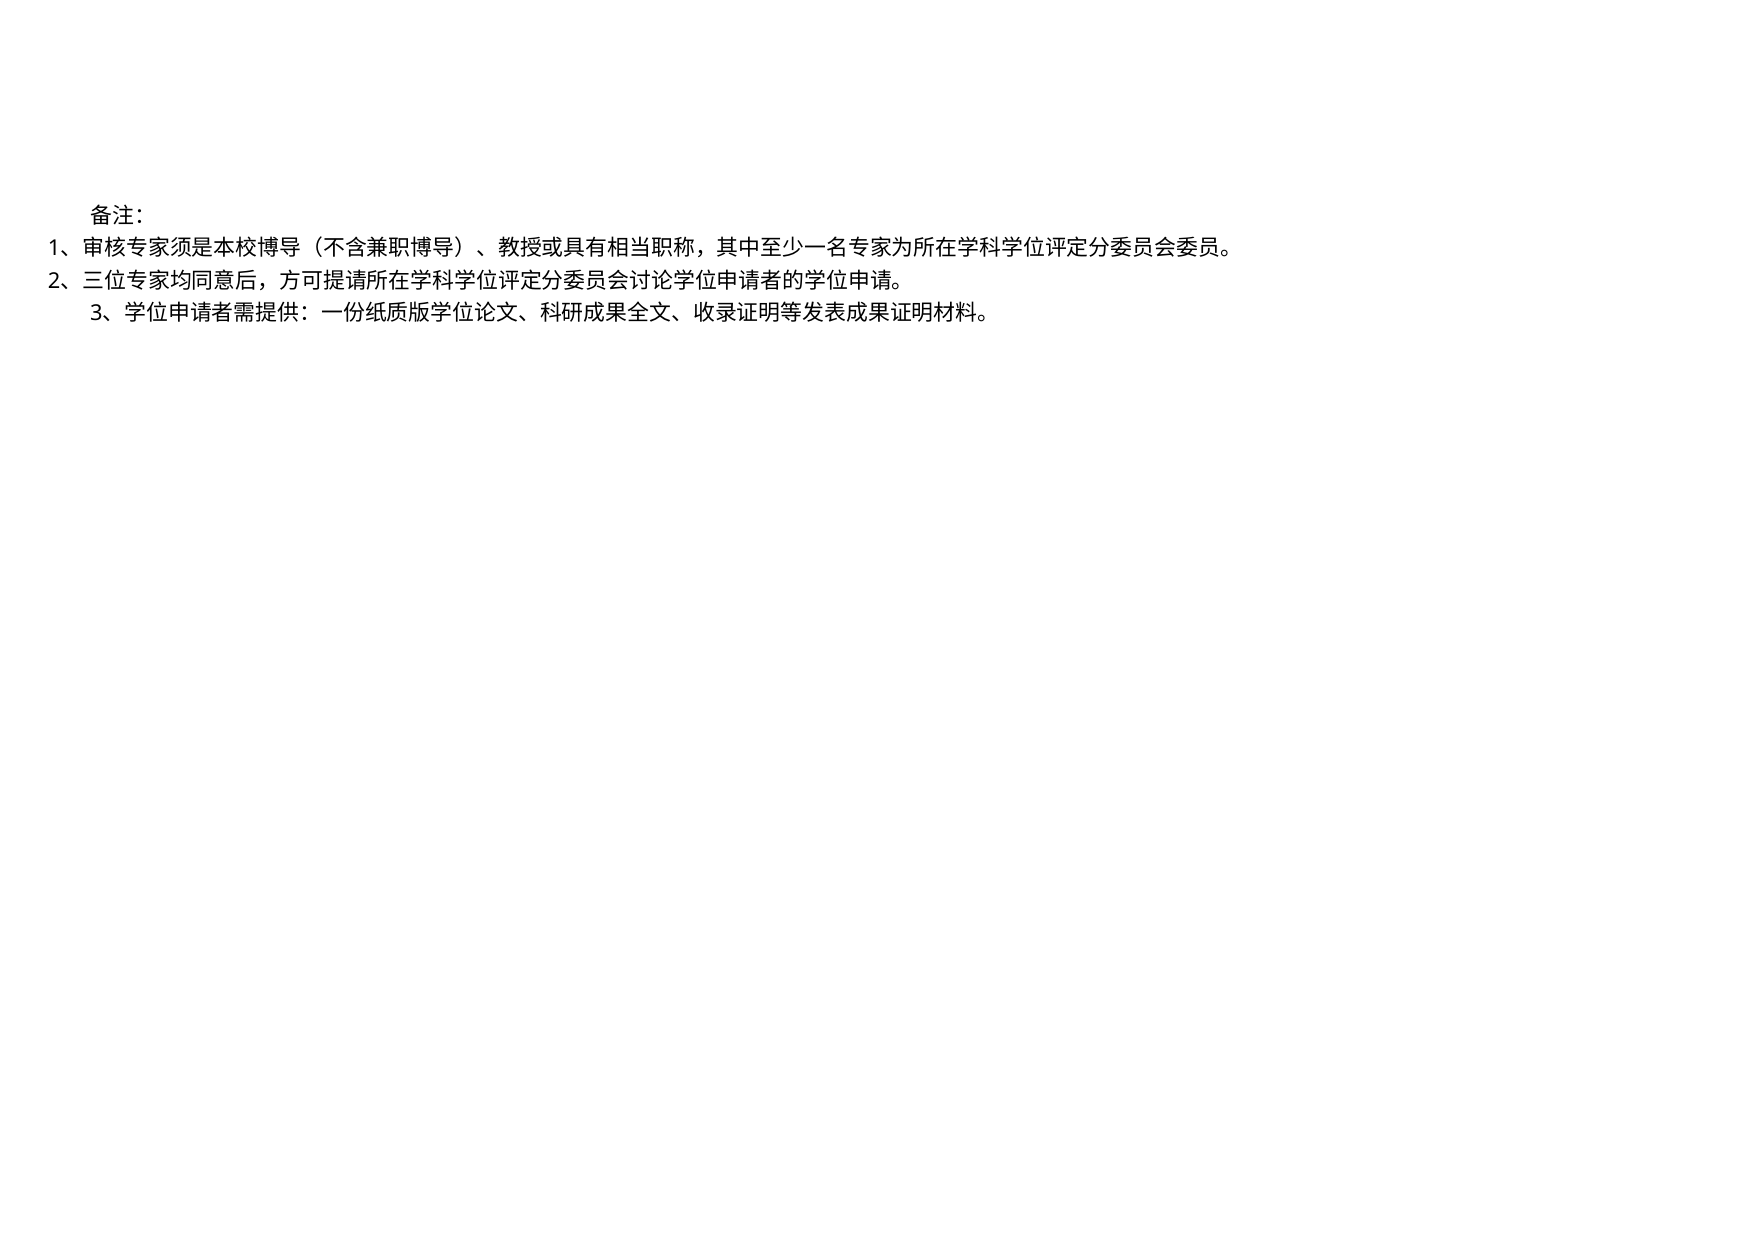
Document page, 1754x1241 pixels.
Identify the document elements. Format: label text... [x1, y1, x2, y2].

text 备注： [47, 198, 1604, 230]
text 1、审核专家须是本校博导（不含兼职博导）、教授或具有相当职称，其中至少一名专家为所在学科学位评定分委员会委员。 [2, 230, 1604, 263]
text 2、三位专家均同意后，方可提请所在学科学位评定分委员会讨论学位申请者的学位申请。 [2, 263, 1604, 295]
text 3、学位申请者需提供：一份纸质版学位论文、科研成果全文、收录证明等发表成果证明材料。 [2, 295, 1604, 328]
